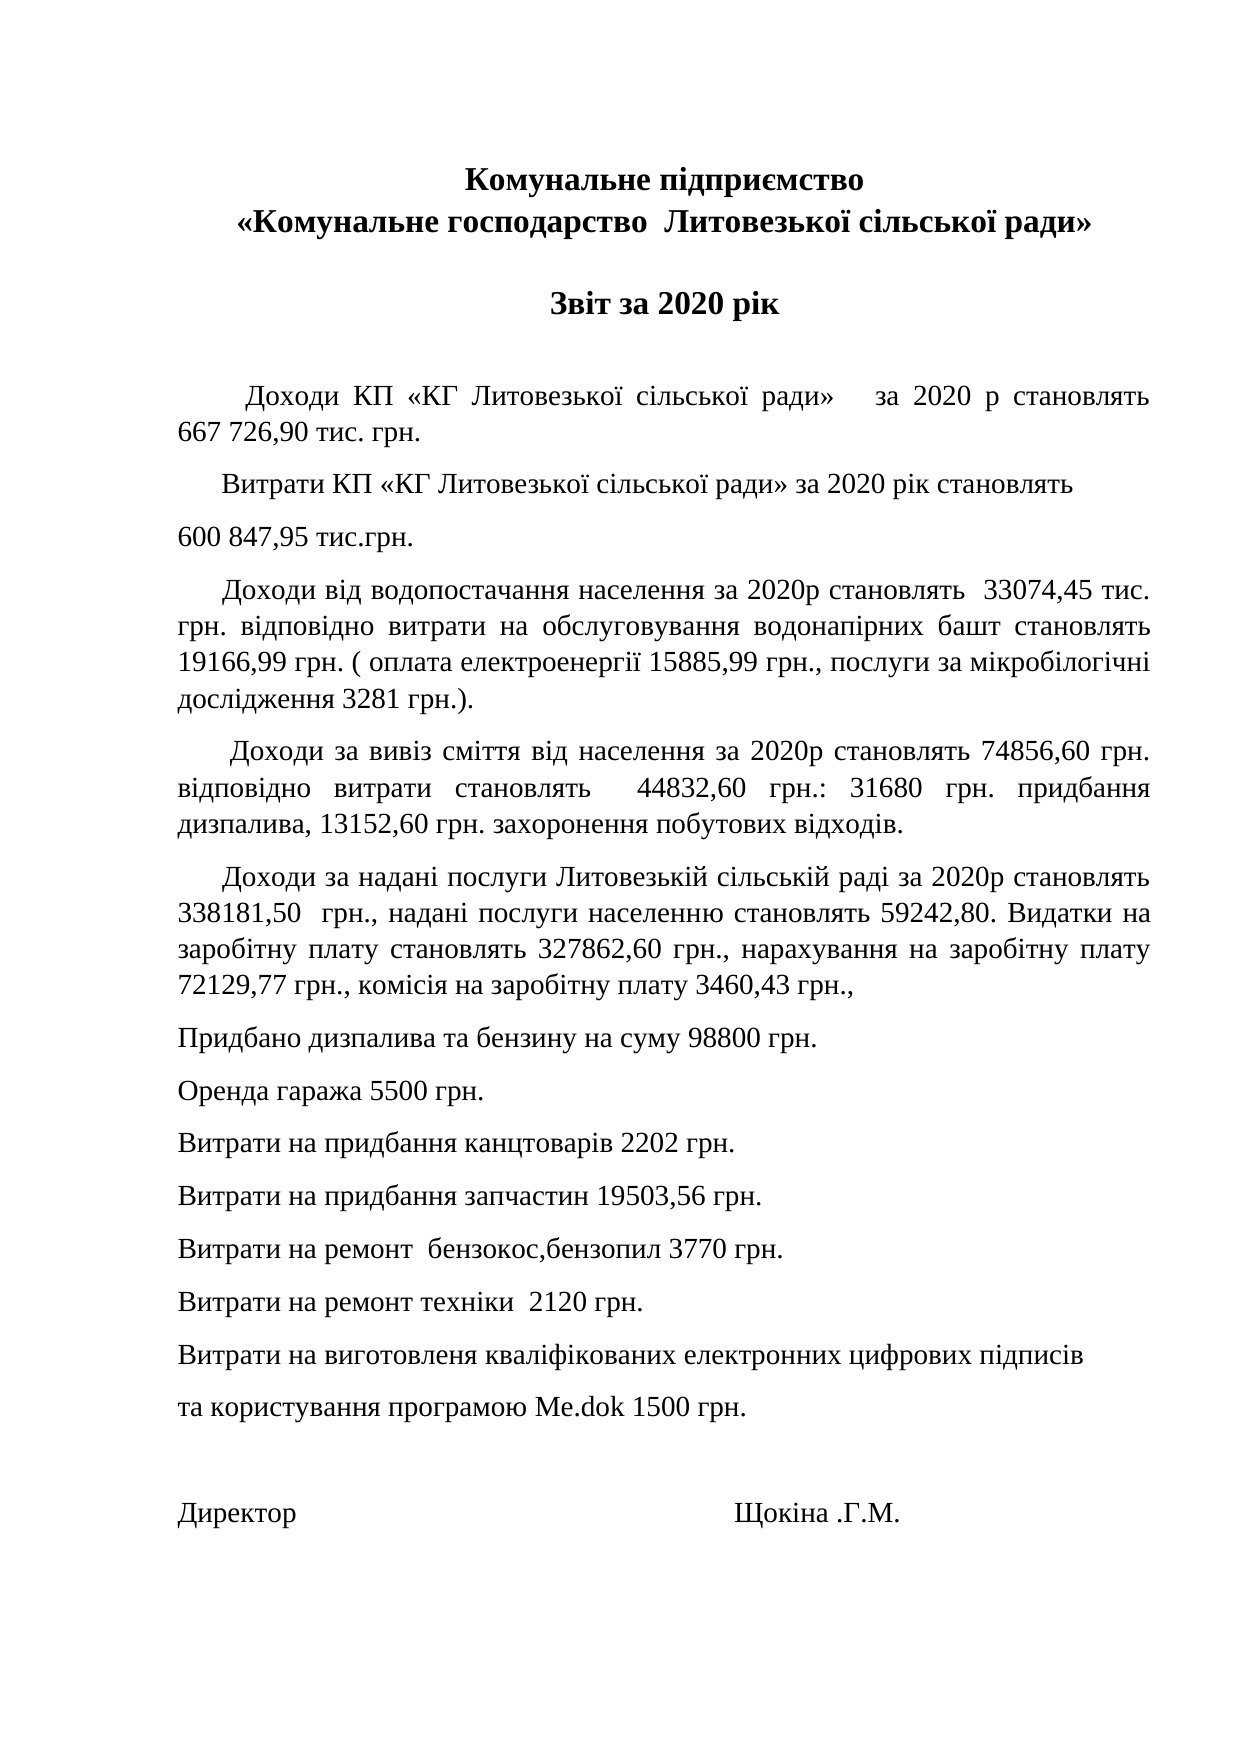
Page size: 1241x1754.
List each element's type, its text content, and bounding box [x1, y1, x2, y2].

text Доходи від водопостачання населення за 2020р становлять 33074,45 тис. грн. відповідно витрати на обслуговування водонапірних башт становлять 19166,99 грн. ( оплата електроенергії 15885,99 грн., послуги за мікробілогічні дослідження 3281 грн.). [177, 572, 1152, 714]
text 600 847,95 тис.грн. [177, 519, 1152, 553]
text Доходи за вивіз сміття від населення за 2020р становлять 74856,60 грн. відповідно витрати становлять 44832,60 грн.: 31680 грн. придбання дизпалива, 13152,60 грн. захоронення побутових відходів. [177, 733, 1152, 839]
text Витрати на придбання канцтоварів 2202 грн. [177, 1126, 1152, 1159]
text Доходи КП «КГ Литовезької сільської ради» за 2020 р становлять 667 726,90 тис. грн. [177, 378, 1152, 447]
text Витрати на придбання запчастин 19503,56 грн. [177, 1178, 1152, 1212]
text Комунальне підприємство [177, 159, 1152, 198]
text Витрати КП «КГ Литовезької сільської ради» за 2020 рік становлять [177, 467, 1152, 500]
text Директор Щокіна .Г.М. [177, 1495, 1152, 1529]
text Доходи за надані послуги Литовезькій сільській раді за 2020р становлять 338181,50 грн., надані послуги населенню становлять 59242,80. Видатки на заробітну плату становлять 327862,60 грн., нарахування на заробітну плату 72129,77 грн., комісія на заробітну плату 3460,43 грн., [177, 859, 1152, 1001]
text «Комунальне господарство Литовезької сільської ради» [177, 201, 1152, 239]
text та користування програмою Me.dok 1500 грн. [177, 1389, 1152, 1423]
text Оренда гаража 5500 грн. [177, 1073, 1152, 1106]
text Придбано дизпалива та бензину на суму 98800 грн. [177, 1020, 1152, 1053]
text Витрати на ремонт бензокос,бензопил 3770 грн. [177, 1231, 1152, 1265]
text Звіт за 2020 рік [177, 283, 1152, 322]
text Витрати на ремонт техніки 2120 грн. [177, 1284, 1152, 1317]
text Витрати на виготовленя кваліфікованих електронних цифрових підписів [177, 1337, 1152, 1370]
